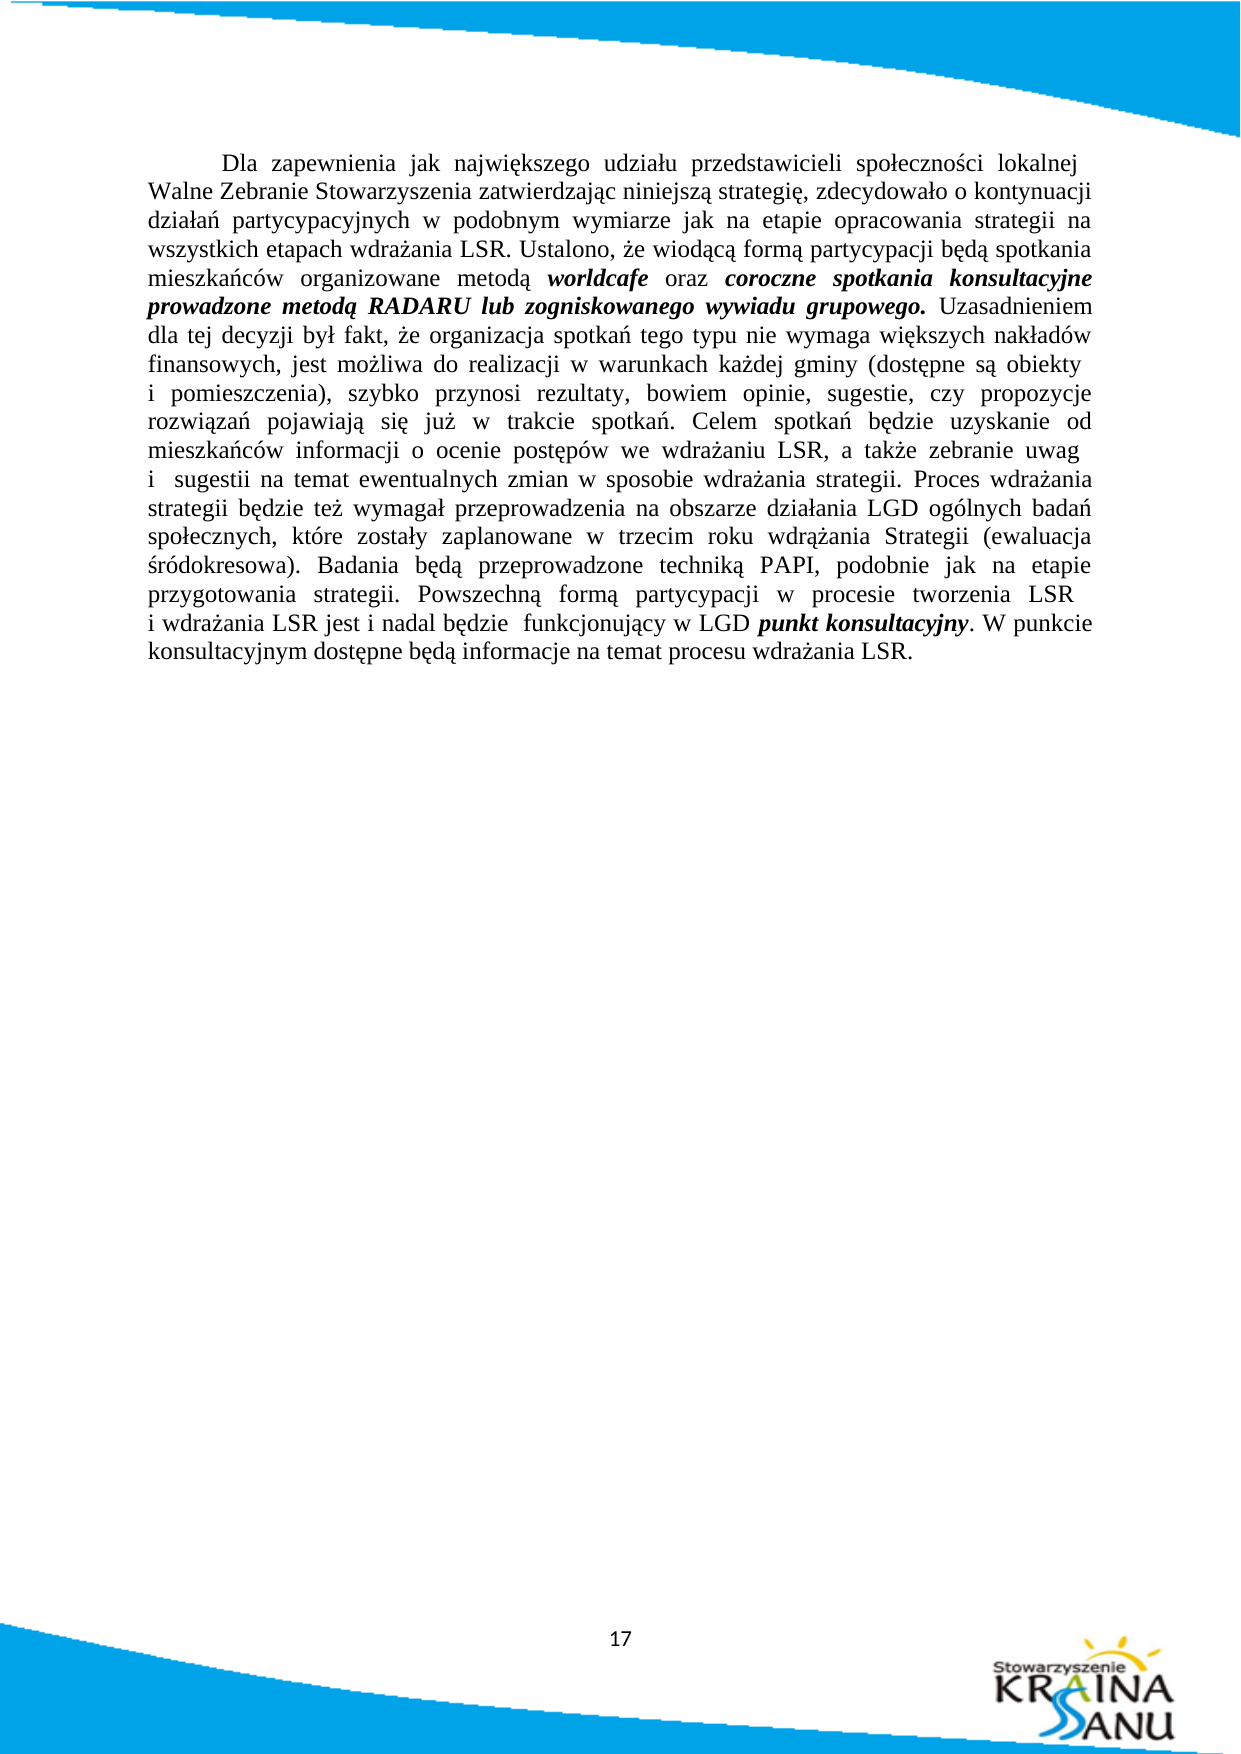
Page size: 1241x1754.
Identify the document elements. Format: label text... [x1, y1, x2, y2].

text Dla zapewnienia jak największego udziału przedstawicieli społeczności lokalnej Walne Zebranie Stowarzyszenia zatwierdzając niniejszą strategię, zdecydowało o kontynuacji działań partycypacyjnych w podobnym wymiarze jak na etapie opracowania strategii na wszystkich etapach wdrażania LSR. Ustalono, że wiodącą formą partycypacji będą spotkania mieszkańców organizowane metodą worldcafe oraz coroczne spotkania konsultacyjne prowadzone metodą RADARU lub zogniskowanego wywiadu grupowego. Uzasadnieniem dla tej decyzji był fakt, że organizacja spotkań tego typu nie wymaga większych nakładów finansowych, jest możliwa do realizacji w warunkach każdej gminy (dostępne są obiekty i pomieszczenia), szybko przynosi rezultaty, bowiem opinie, sugestie, czy propozycje rozwiązań pojawiają się już w trakcie spotkań. Celem spotkań będzie uzyskanie od mieszkańców informacji o ocenie postępów we wdrażaniu LSR, a także zebranie uwag i sugestii na temat ewentualnych zmian w sposobie wdrażania strategii. Proces wdrażania strategii będzie też wymagał przeprowadzenia na obszarze działania LGD ogólnych badań społecznych, które zostały zaplanowane w trzecim roku wdrążania Strategii (ewaluacja śródokresowa). Badania będą przeprowadzone techniką PAPI, podobnie jak na etapie przygotowania strategii. Powszechną formą partycypacji w procesie tworzenia LSR i wdrażania LSR jest i nadal będzie funkcjonujący w LGD punkt konsultacyjny. W punkcie konsultacyjnym dostępne będą informacje na temat procesu wdrażania LSR. [148, 148, 1092, 665]
picture [0, 1619, 1241, 1754]
picture [11, 0, 1241, 142]
